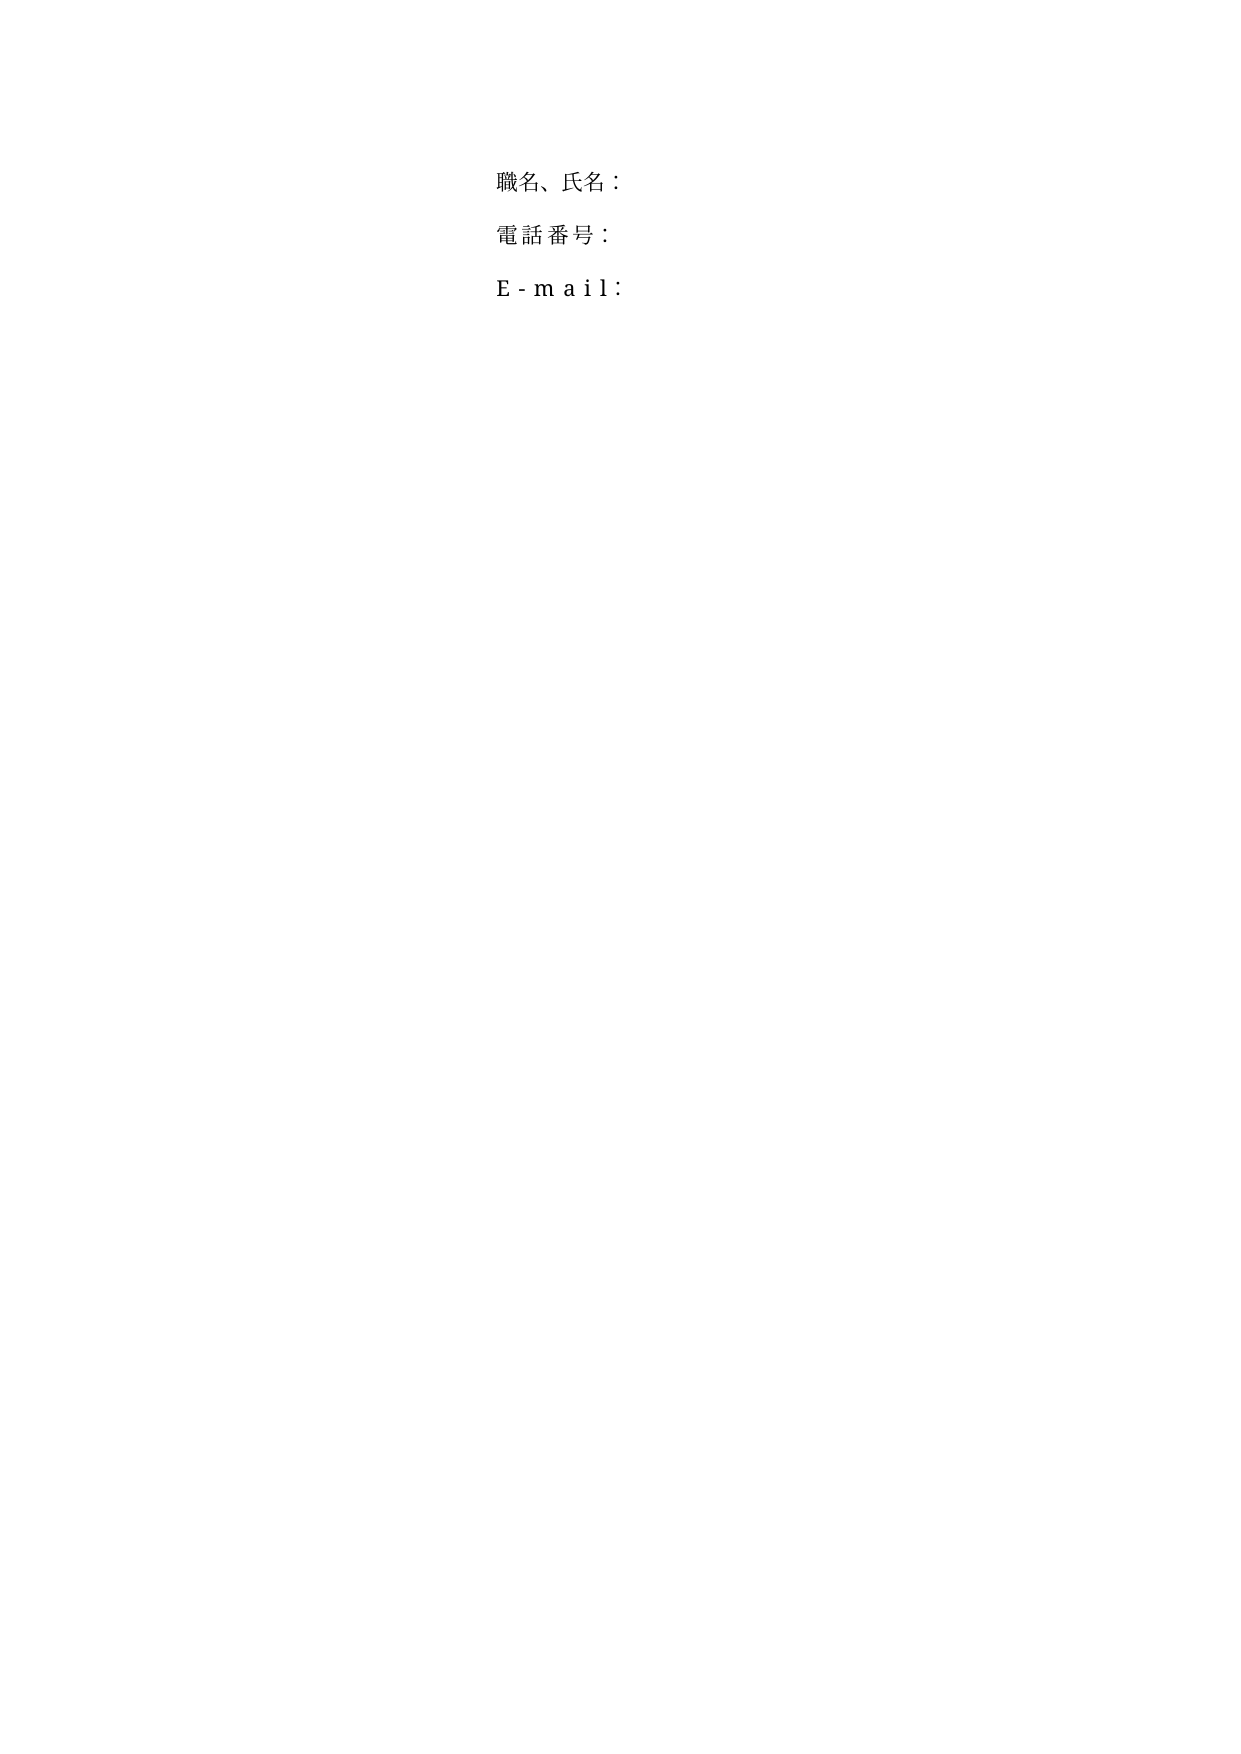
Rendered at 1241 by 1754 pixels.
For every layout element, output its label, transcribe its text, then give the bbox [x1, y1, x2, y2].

text 電話番号： [496, 215, 1128, 252]
text 職名、氏名： [496, 162, 1128, 199]
text E-mail： [496, 268, 1128, 306]
